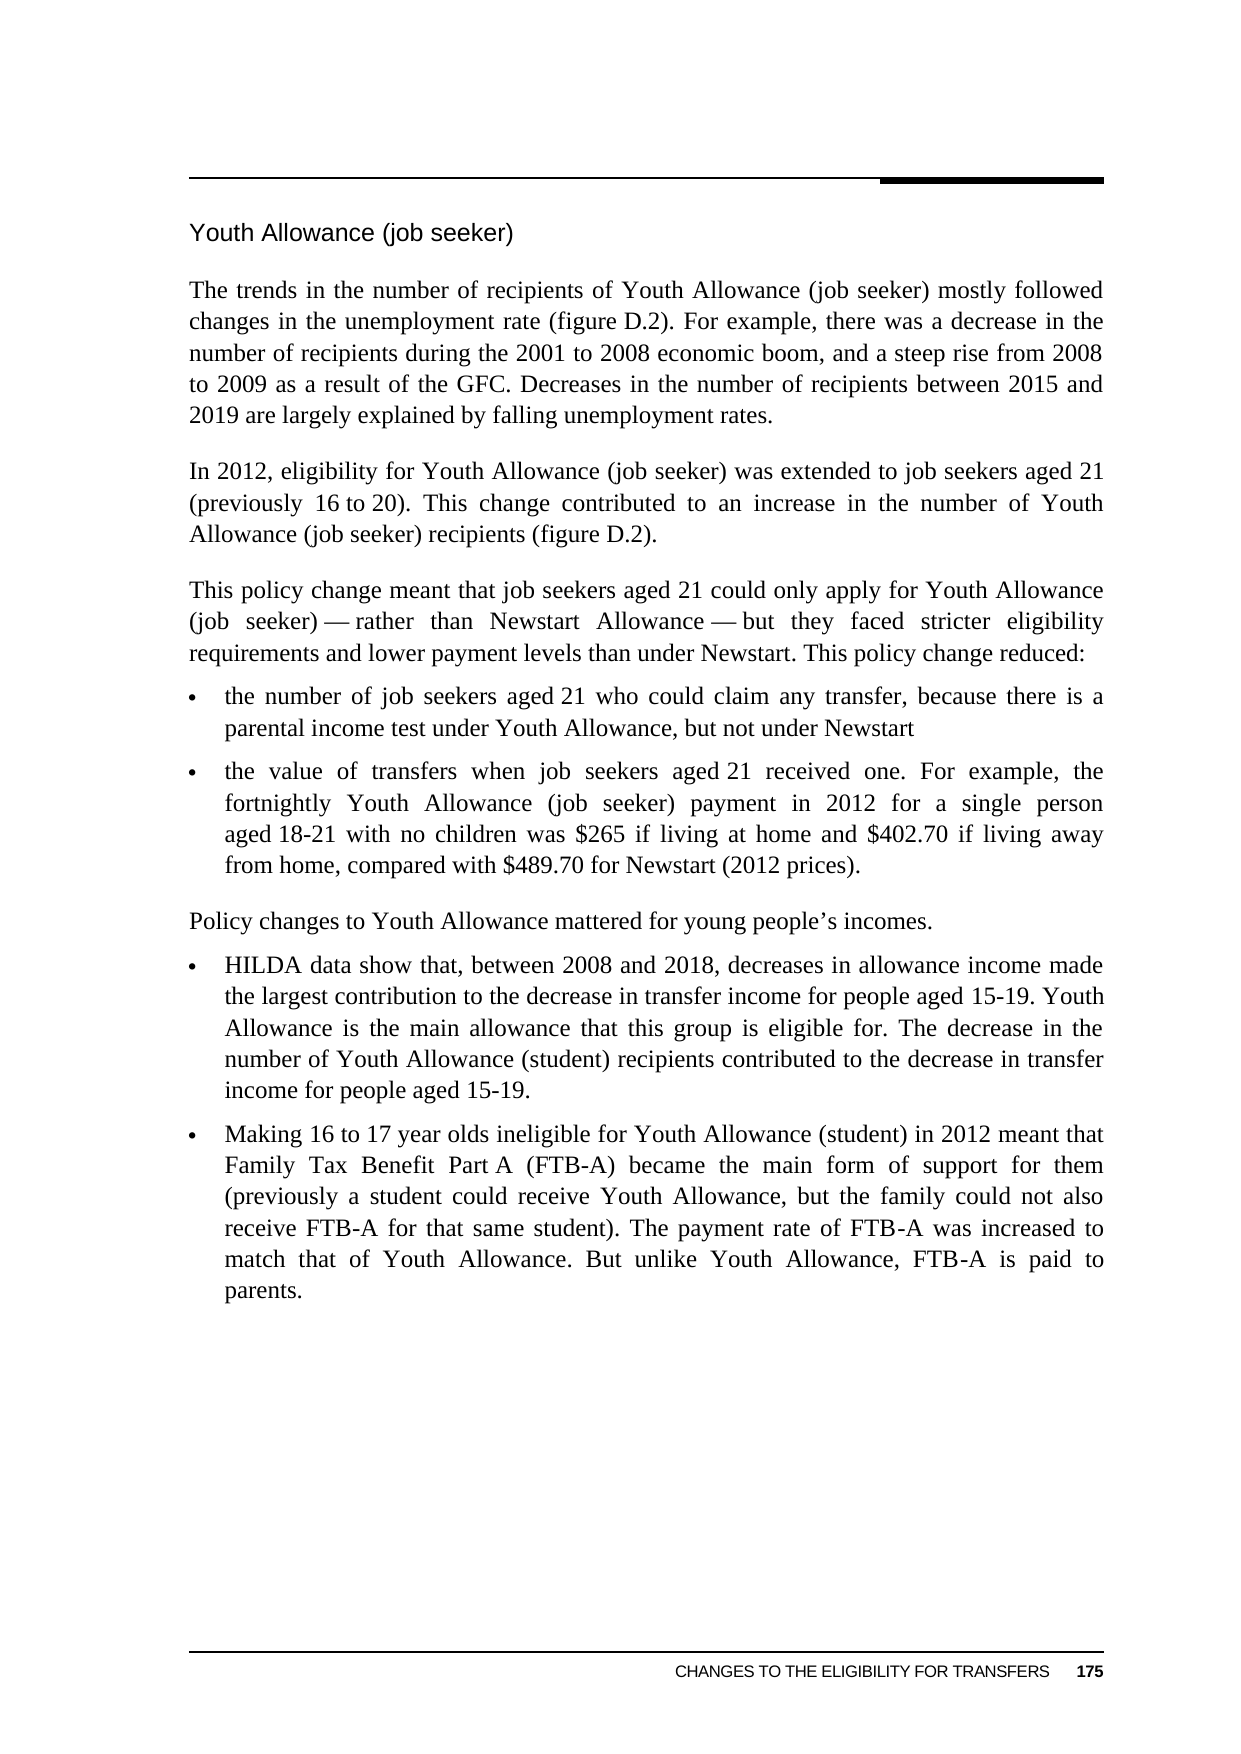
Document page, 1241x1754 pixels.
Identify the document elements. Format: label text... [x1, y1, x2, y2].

list Making 16 to 17 year olds ineligible for Youth Allowance (student) in 2012 meant that Family Tax Benefit Part A (FTB-A) became the main form of support for them (previously a student could receive Youth Allowance, but the family could not also receive FTB-A for that same student). The payment rate of FTB-A was increased to match that of Youth Allowance. But unlike Youth Allowance, FTB-A is paid to parents. [189, 1116, 1104, 1304]
list the value of transfers when job seekers aged 21 received one. For example, the fortnightly Youth Allowance (job seeker) payment in 2012 for a single person aged 18-21 with no children was $265 if living at home and $402.70 if living away from home, compared with $489.70 for Newstart (2012 prices). [189, 754, 1104, 879]
subtitle Youth Allowance (job seeker) [189, 214, 1104, 248]
list HILDA data show that, between 2008 and 2018, decreases in allowance income made the largest contribution to the decrease in transfer income for people aged 15-19. Youth Allowance is the main allowance that this group is eligible for. The decrease in the number of Youth Allowance (student) recipients contributed to the decrease in transfer income for people aged 15-19. [189, 948, 1104, 1104]
text Policy changes to Youth Allowance mattered for young people’s incomes. [189, 904, 1104, 935]
text This policy change meant that job seekers aged 21 could only apply for Youth Allowance (job seeker) — rather than Newstart Allowance — but they faced stricter eligibility requirements and lower payment levels than under Newstart. This policy change reduced: [189, 573, 1104, 666]
text In 2012, eligibility for Youth Allowance (job seeker) was extended to job seekers aged 21 (previously 16 to 20). This change contributed to an increase in the number of Youth Allowance (job seeker) recipients (figure D.2). [189, 454, 1104, 548]
list the number of job seekers aged 21 who could claim any transfer, because there is a parental income test under Youth Allowance, but not under Newstart [189, 679, 1104, 741]
text The trends in the number of recipients of Youth Allowance (job seeker) mostly followed changes in the unemployment rate (figure D.2). For example, there was a decrease in the number of recipients during the 2001 to 2008 economic boom, and a steep rise from 2008 to 2009 as a result of the GFC. Decreases in the number of recipients between 2015 and 2019 are largely explained by falling unemployment rates. [189, 273, 1104, 429]
